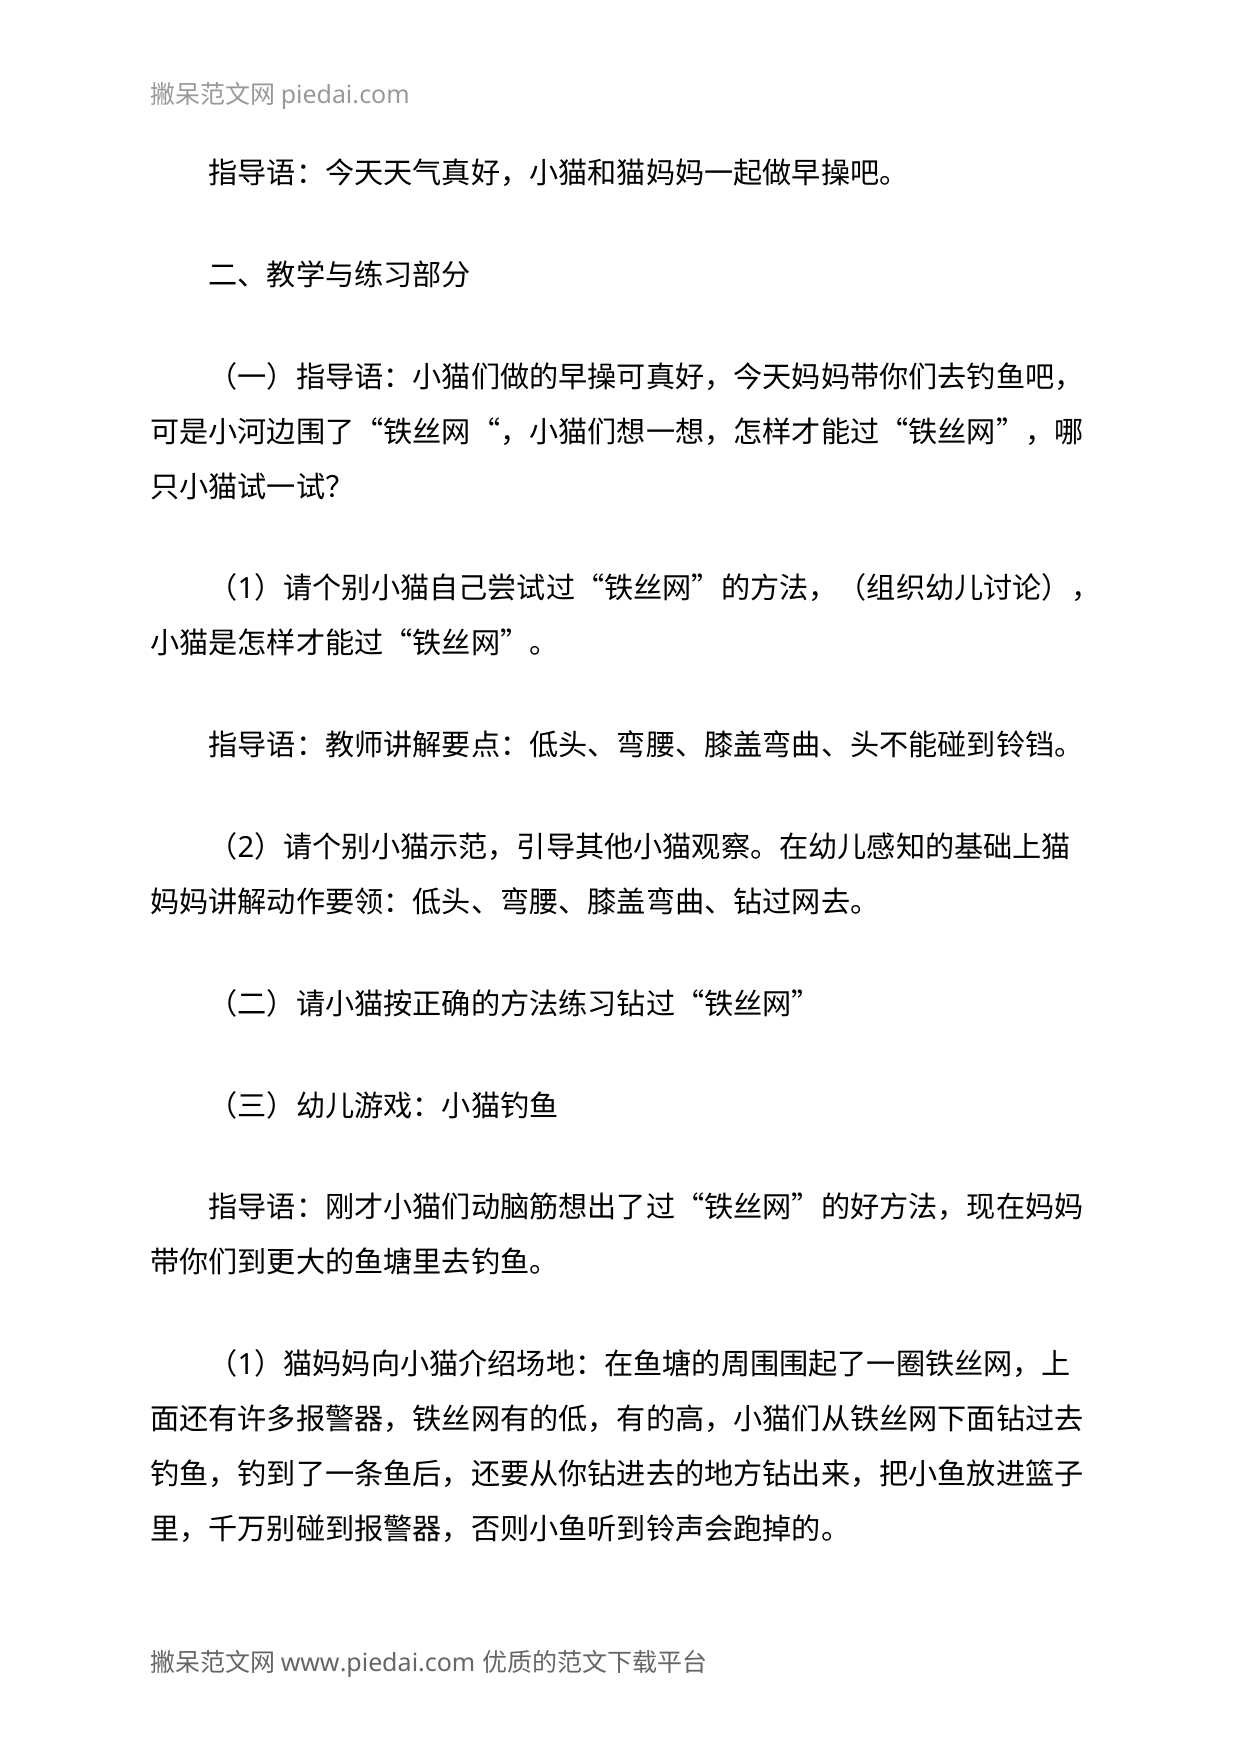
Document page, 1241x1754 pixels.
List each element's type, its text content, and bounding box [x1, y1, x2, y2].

text （二）请小猫按正确的方法练习钻过“铁丝网” [150, 980, 1090, 1023]
text 二、教学与练习部分 [150, 252, 1090, 294]
text （2）请个别小猫示范，引导其他小猫观察。在幼儿感知的基础上猫妈妈讲解动作要领：低头、弯腰、膝盖弯曲、钻过网去。 [150, 824, 1090, 921]
text （1）猫妈妈向小猫介绍场地：在鱼塘的周围围起了一圈铁丝网，上面还有许多报警器，铁丝网有的低，有的高，小猫们从铁丝网下面钻过去钓鱼，钓到了一条鱼后，还要从你钻进去的地方钻出来，把小鱼放进篮子里，千万别碰到报警器，否则小鱼听到铃声会跑掉的。 [150, 1341, 1090, 1548]
text 指导语：刚才小猫们动脑筋想出了过“铁丝网”的好方法，现在妈妈带你们到更大的鱼塘里去钓鱼。 [150, 1184, 1090, 1281]
text 指导语：教师讲解要点：低头、弯腰、膝盖弯曲、头不能碰到铃铛。 [150, 722, 1090, 764]
text （三）幼儿游戏：小猫钓鱼 [150, 1082, 1090, 1124]
text （1）请个别小猫自己尝试过“铁丝网”的方法，（组织幼儿讨论），小猫是怎样才能过“铁丝网”。 [150, 565, 1090, 662]
text 指导语：今天天气真好，小猫和猫妈妈一起做早操吧。 [150, 150, 1090, 192]
text （一）指导语：小猫们做的早操可真好，今天妈妈带你们去钓鱼吧，可是小河边围了“铁丝网“，小猫们想一想，怎样才能过“铁丝网”，哪只小猫试一试？ [150, 353, 1090, 506]
